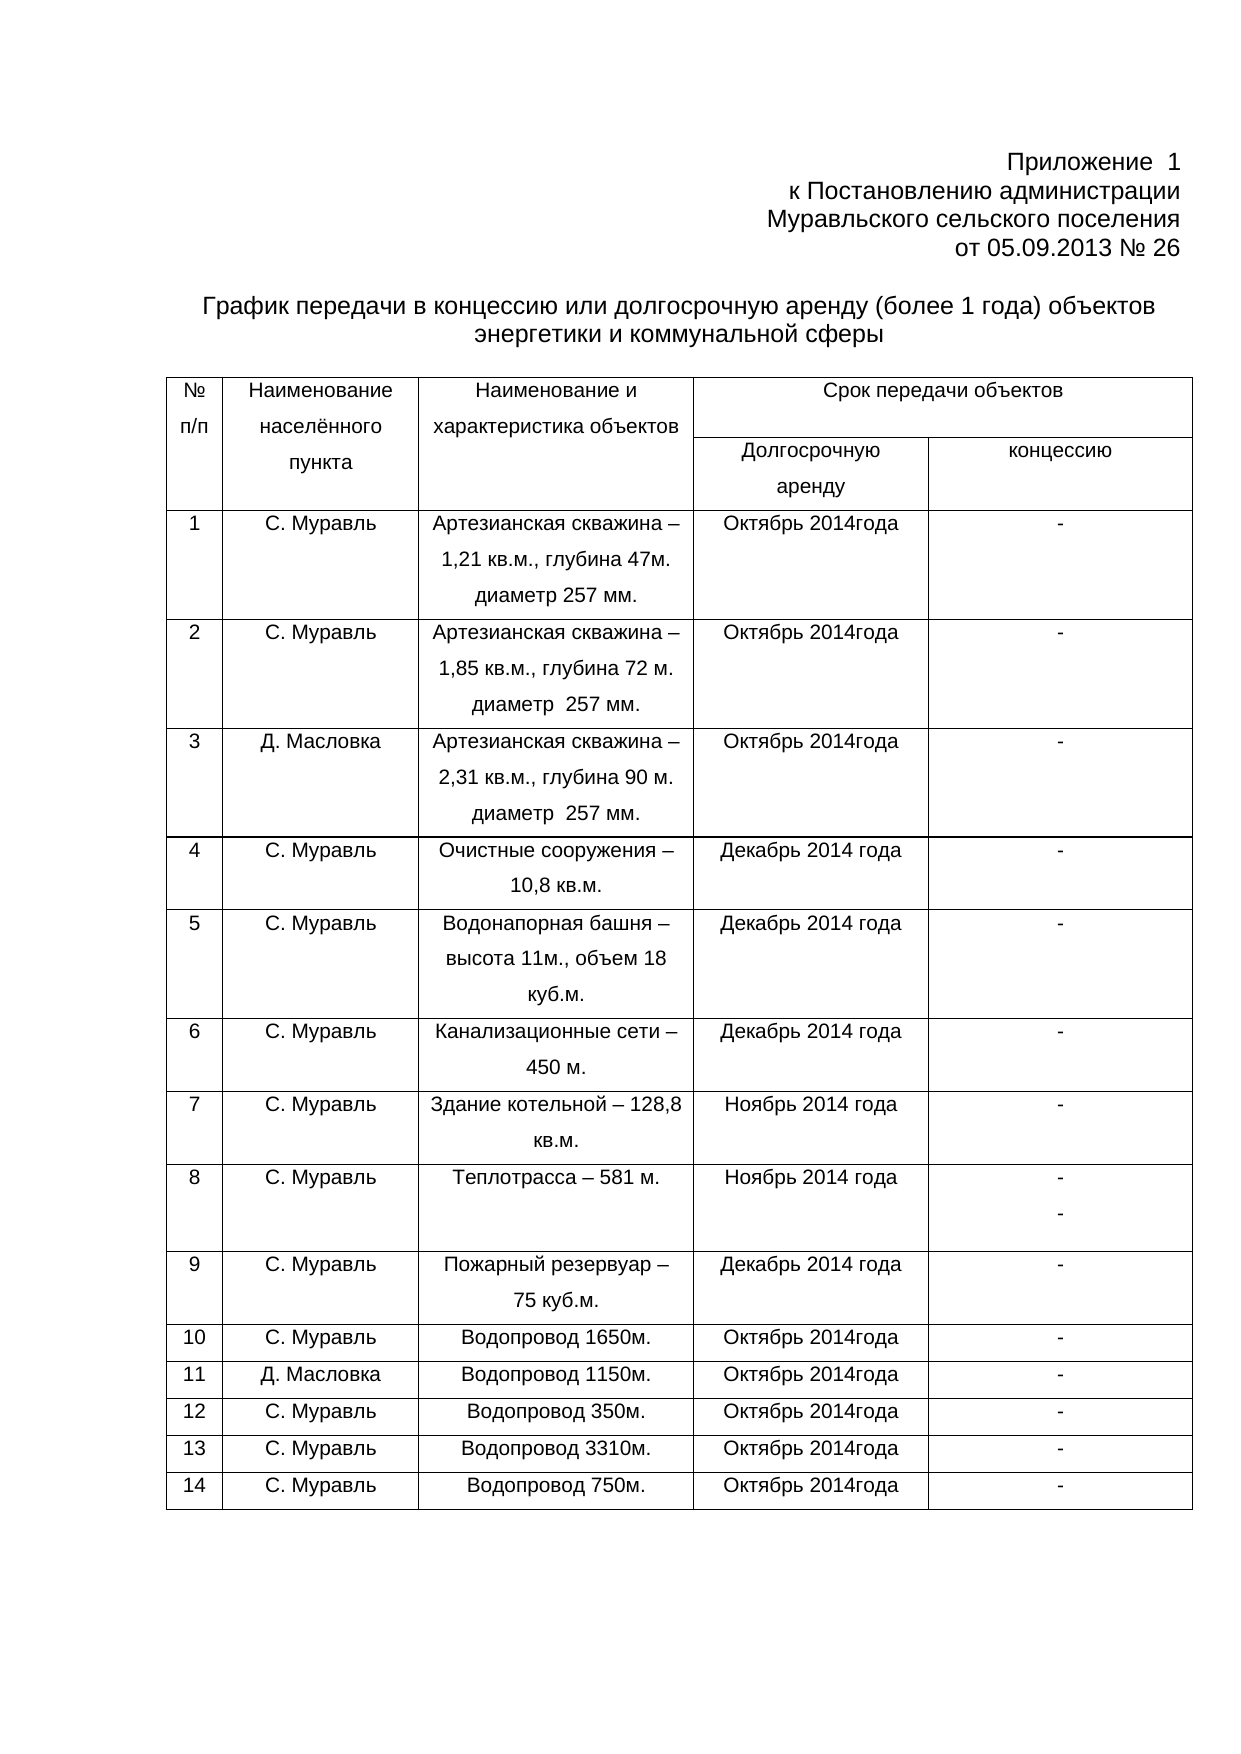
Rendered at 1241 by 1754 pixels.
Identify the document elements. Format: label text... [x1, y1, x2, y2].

table_cell Артезианская скважина – 1,21 кв.м., глубина 47м. диаметр 257 мм. [419, 511, 693, 619]
table_cell Водопровод 750м. [419, 1473, 693, 1508]
table_cell С. Муравль [223, 1473, 418, 1508]
table_cell Теплотрасса – 581 м. [419, 1165, 693, 1251]
table_cell - [929, 1092, 1192, 1164]
table_cell Декабрь 2014 года [694, 838, 928, 909]
table_cell - [929, 1436, 1192, 1472]
table_cell - [929, 1399, 1192, 1434]
table_cell - [929, 1325, 1192, 1361]
table_cell 11 [167, 1362, 222, 1398]
table_cell С. Муравль [223, 838, 418, 909]
table_cell 1 [167, 511, 222, 619]
table_cell - [929, 1019, 1192, 1091]
table_cell С. Муравль [223, 1019, 418, 1091]
table_cell Октябрь 2014года [694, 1362, 928, 1398]
table_cell концессию [929, 438, 1192, 510]
text Муравльского сельского поселения [177, 204, 1181, 233]
table_cell Д. Масловка [223, 729, 418, 836]
table_cell Водопровод 1150м. [419, 1362, 693, 1398]
table_cell С. Муравль [223, 511, 418, 619]
table_cell - [929, 620, 1192, 727]
table_cell 3 [167, 729, 222, 836]
table_cell 12 [167, 1399, 222, 1434]
table_cell С. Муравль [223, 1092, 418, 1164]
table_cell 9 [167, 1252, 222, 1324]
table_cell Декабрь 2014 года [694, 910, 928, 1018]
table_cell - [929, 1473, 1192, 1508]
table_cell 4 [167, 838, 222, 909]
table_cell 7 [167, 1092, 222, 1164]
table_cell Здание котельной – 128,8 кв.м. [419, 1092, 693, 1164]
table_cell Артезианская скважина – 1,85 кв.м., глубина 72 м. диаметр 257 мм. [419, 620, 693, 727]
table_cell 2 [167, 620, 222, 727]
table_cell Водопровод 3310м. [419, 1436, 693, 1472]
text Приложение 1 [177, 147, 1181, 176]
table_cell С. Муравль [223, 1436, 418, 1472]
table_cell Октябрь 2014года [694, 1325, 928, 1361]
table_cell Декабрь 2014 года [694, 1019, 928, 1091]
table_cell Очистные сооружения – 10,8 кв.м. [419, 838, 693, 909]
table_cell 13 [167, 1436, 222, 1472]
table_cell Водонапорная башня – высота 11м., объем 18 куб.м. [419, 910, 693, 1018]
table_cell Долгосрочную аренду [694, 438, 928, 510]
table_cell Октябрь 2014года [694, 1399, 928, 1434]
table_header Срок передачи объектов [694, 378, 1192, 437]
table_cell С. Муравль [223, 1252, 418, 1324]
table_cell С. Муравль [223, 1399, 418, 1434]
table_cell - [929, 910, 1192, 1018]
table_cell Октябрь 2014года [694, 1473, 928, 1508]
table_cell 8 [167, 1165, 222, 1251]
table_header № п/п [167, 378, 222, 510]
text к Постановлению администрации [177, 176, 1181, 204]
table_cell 5 [167, 910, 222, 1018]
table_cell Д. Масловка [223, 1362, 418, 1398]
table_cell - [929, 729, 1192, 836]
table_cell Водопровод 350м. [419, 1399, 693, 1434]
table_cell - [929, 838, 1192, 909]
table_cell Октябрь 2014года [694, 1436, 928, 1472]
table_cell 10 [167, 1325, 222, 1361]
table_cell С. Муравль [223, 620, 418, 727]
table_cell Водопровод 1650м. [419, 1325, 693, 1361]
table_header Наименование и характеристика объектов [419, 378, 693, 510]
table_cell Декабрь 2014 года [694, 1252, 928, 1324]
table_cell С. Муравль [223, 1165, 418, 1251]
table_cell Октябрь 2014года [694, 620, 928, 727]
table_cell С. Муравль [223, 1325, 418, 1361]
table_cell - [929, 511, 1192, 619]
table_cell Ноябрь 2014 года [694, 1092, 928, 1164]
table_cell 6 [167, 1019, 222, 1091]
table_cell Канализационные сети – 450 м. [419, 1019, 693, 1091]
text График передачи в концессию или долгосрочную аренду (более 1 года) объектов энергетики и коммунальной сферы [177, 291, 1181, 348]
table_cell - [929, 1252, 1192, 1324]
text от 05.09.2013 № 26 [177, 233, 1181, 262]
table_cell Октябрь 2014года [694, 729, 928, 836]
table_cell - [929, 1362, 1192, 1398]
table_cell Пожарный резервуар – 75 куб.м. [419, 1252, 693, 1324]
table_cell Октябрь 2014года [694, 511, 928, 619]
table_cell Артезианская скважина – 2,31 кв.м., глубина 90 м. диаметр 257 мм. [419, 729, 693, 836]
table_header Наименование населённого пункта [223, 378, 418, 510]
table_cell Ноябрь 2014 года [694, 1165, 928, 1251]
table_cell С. Муравль [223, 910, 418, 1018]
table_cell - - [929, 1165, 1192, 1251]
table_cell 14 [167, 1473, 222, 1508]
